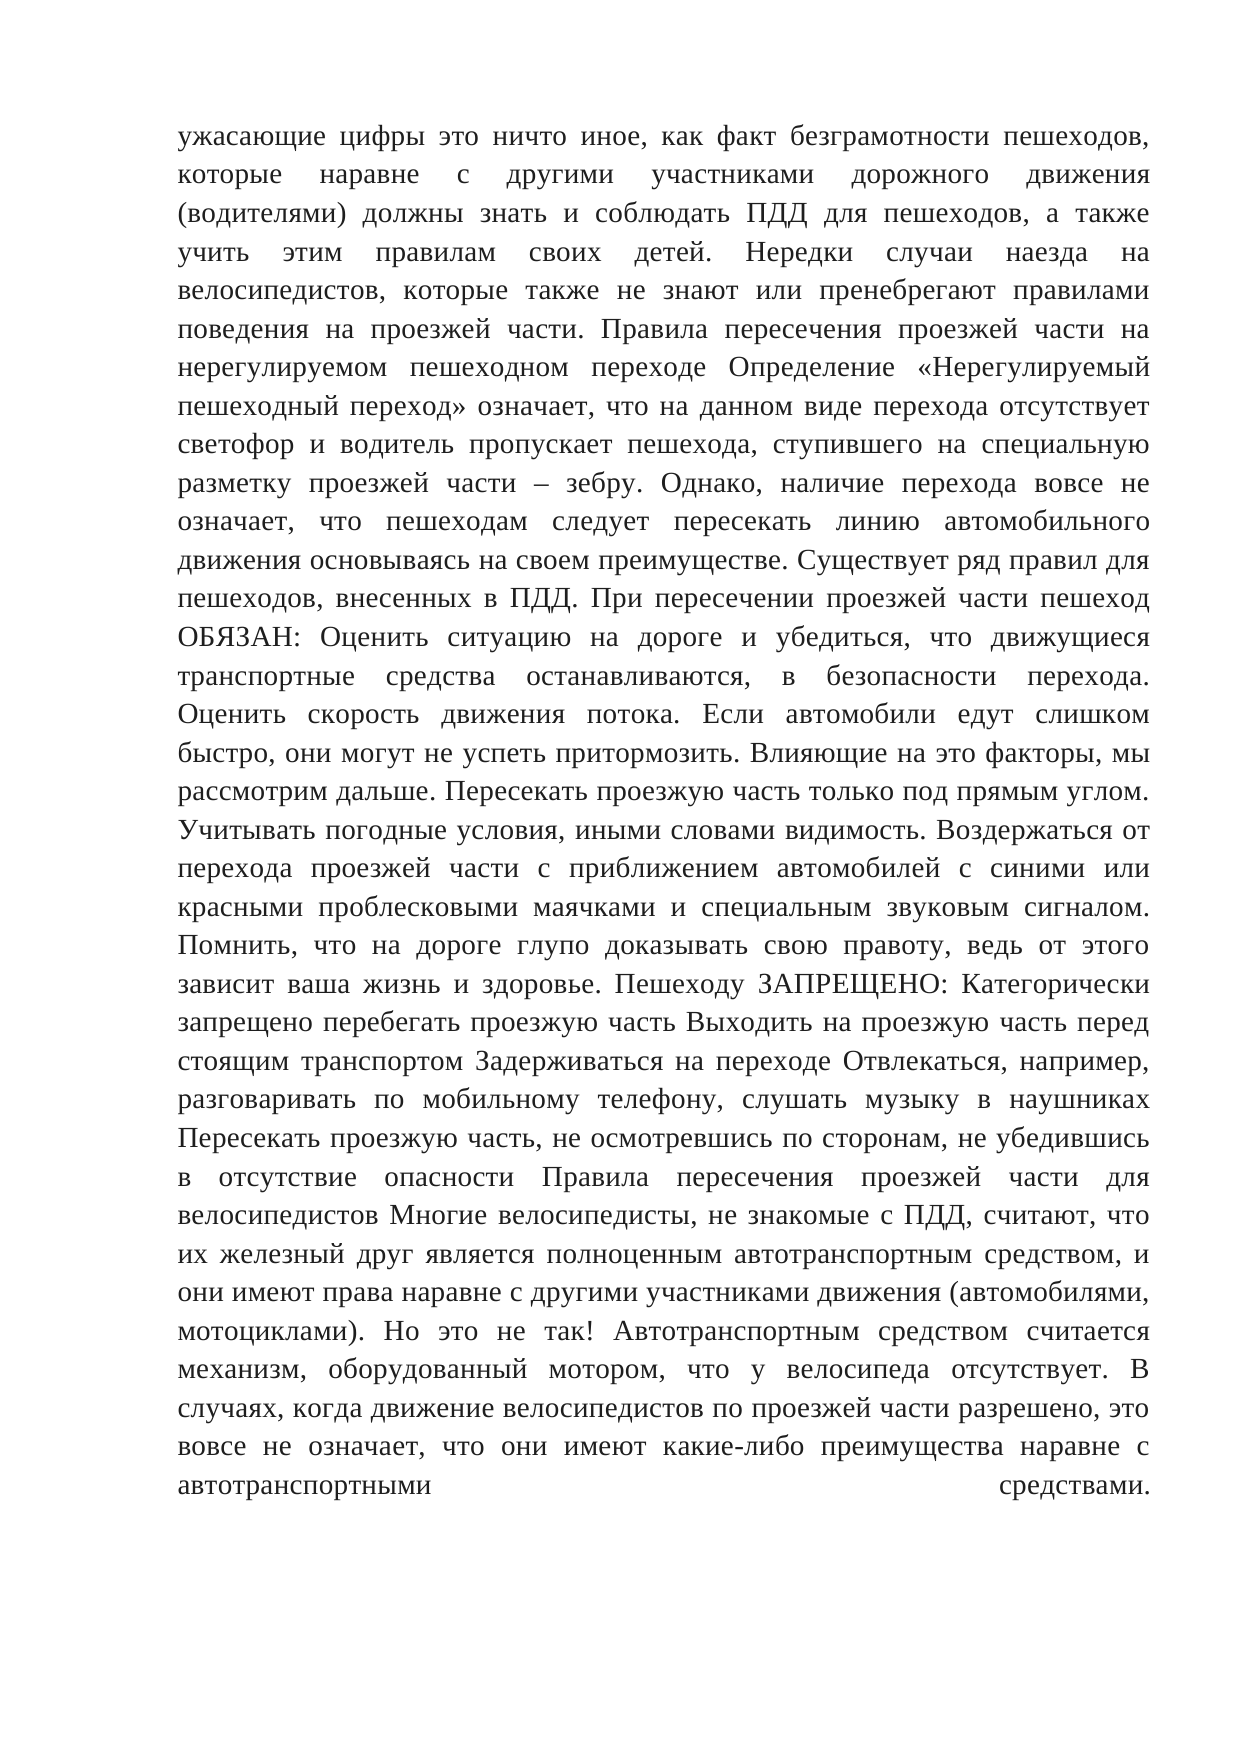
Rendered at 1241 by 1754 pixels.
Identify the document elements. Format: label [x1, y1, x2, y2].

text [177, 118, 1152, 1610]
